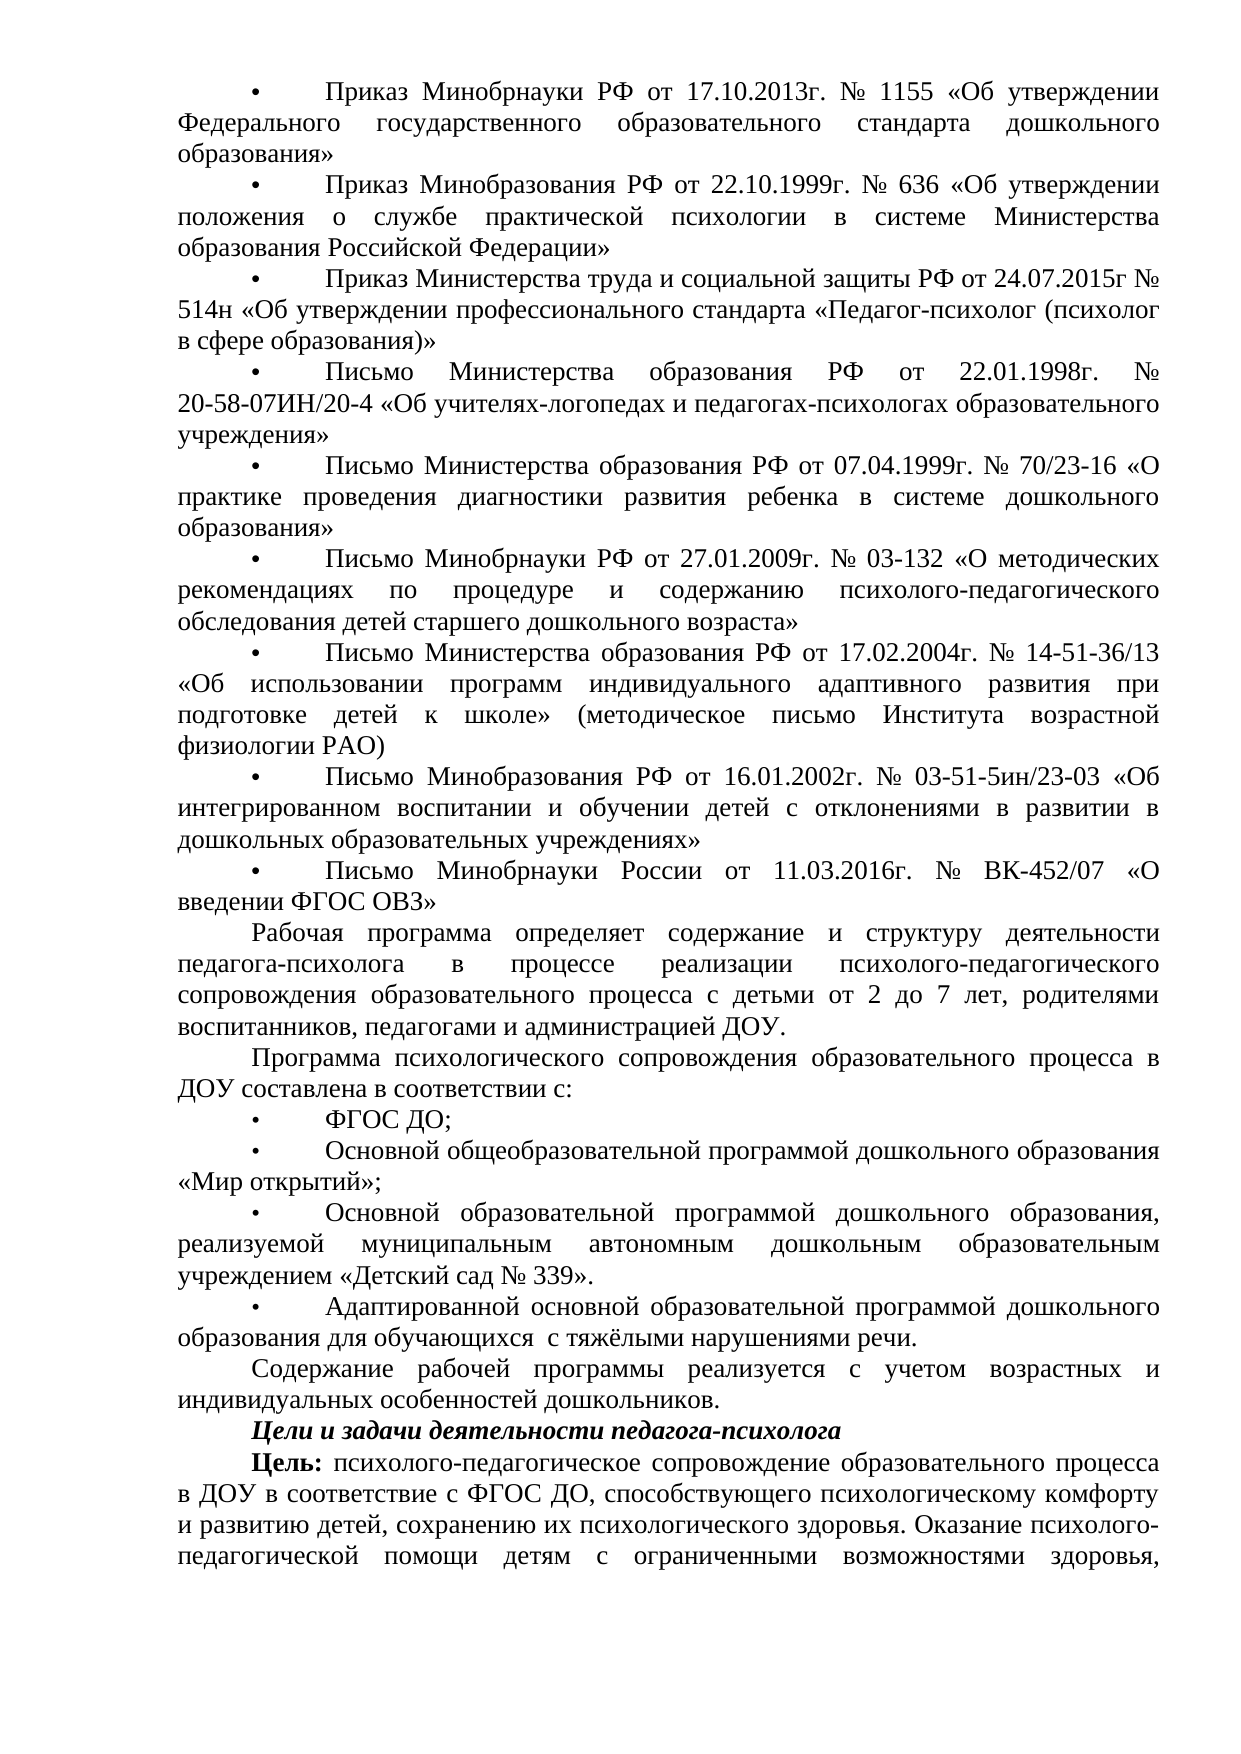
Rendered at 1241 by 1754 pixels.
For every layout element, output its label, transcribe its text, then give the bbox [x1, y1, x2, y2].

list ФГОС ДО; [177, 1103, 1161, 1134]
list Приказ Министерства труда и социальной защиты РФ от 24.07.2015г № 514н «Об утверждении профессионального стандарта «Педагог-психолог (психолог в сфере образования)» [177, 262, 1161, 356]
list Основной общеобразовательной программой дошкольного образования «Мир открытий»; [177, 1134, 1161, 1196]
list Письмо Министерства образования РФ от 17.02.2004г. № 14-51-36/13 «Об использовании программ индивидуального адаптивного развития при подготовке детей к школе» (методическое письмо Института возрастной физиологии РАО) [177, 636, 1161, 760]
text Содержание рабочей программы реализуется с учетом возрастных и индивидуальных особенностей дошкольников. [177, 1352, 1161, 1414]
list Программа психологического сопровождения образовательного процесса в ДОУ составлена в соответствии с: [177, 1041, 1161, 1103]
list Адаптированной основной образовательной программой дошкольного образования для обучающихся с тяжёлыми нарушениями речи. [177, 1290, 1161, 1352]
list Письмо Минобрнауки России от 11.03.2016г. № ВК-452/07 «О введении ФГОС ОВЗ» [177, 854, 1161, 916]
list Приказ Минобразования РФ от 22.10.1999г. № 636 «Об утверждении положения о службе практической психологии в системе Министерства образования Российской Федерации» [177, 169, 1161, 262]
list Письмо Министерства образования РФ от 07.04.1999г. № 70/23-16 «О практике проведения диагностики развития ребенка в системе дошкольного образования» [177, 449, 1161, 542]
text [177, 1446, 1161, 1570]
list Письмо Минобразования РФ от 16.01.2002г. № 03-51-5ин/23-03 «Об интегрированном воспитании и обучении детей с отклонениями в развитии в дошкольных образовательных учреждениях» [177, 760, 1161, 854]
list Приказ Минобрнауки РФ от 17.10.2013г. № 1155 «Об утверждении Федерального государственного образовательного стандарта дошкольного образования» [177, 75, 1161, 169]
list Письмо Министерства образования РФ от 22.01.1998г. № 20-58-07ИН/20-4 «Об учителях-логопедах и педагогах-психологах образовательного учреждения» [177, 356, 1161, 449]
list Основной образовательной программой дошкольного образования, реализуемой муниципальным автономным дошкольным образовательным учреждением «Детский сад № 339». [177, 1196, 1161, 1290]
list Письмо Минобрнауки РФ от 27.01.2009г. № 03-132 «О методических рекомендациях по процедуре и содержанию психолого-педагогического обследования детей старшего дошкольного возраста» [177, 542, 1161, 636]
text Цели и задачи деятельности педагога-психолога [177, 1414, 1161, 1446]
text Рабочая программа определяет содержание и структуру деятельности педагога-психолога в процессе реализации психолого-педагогического сопровождения образовательного процесса с детьми от 2 до 7 лет, родителями воспитанников, педагогами и администрацией ДОУ. [177, 916, 1161, 1041]
